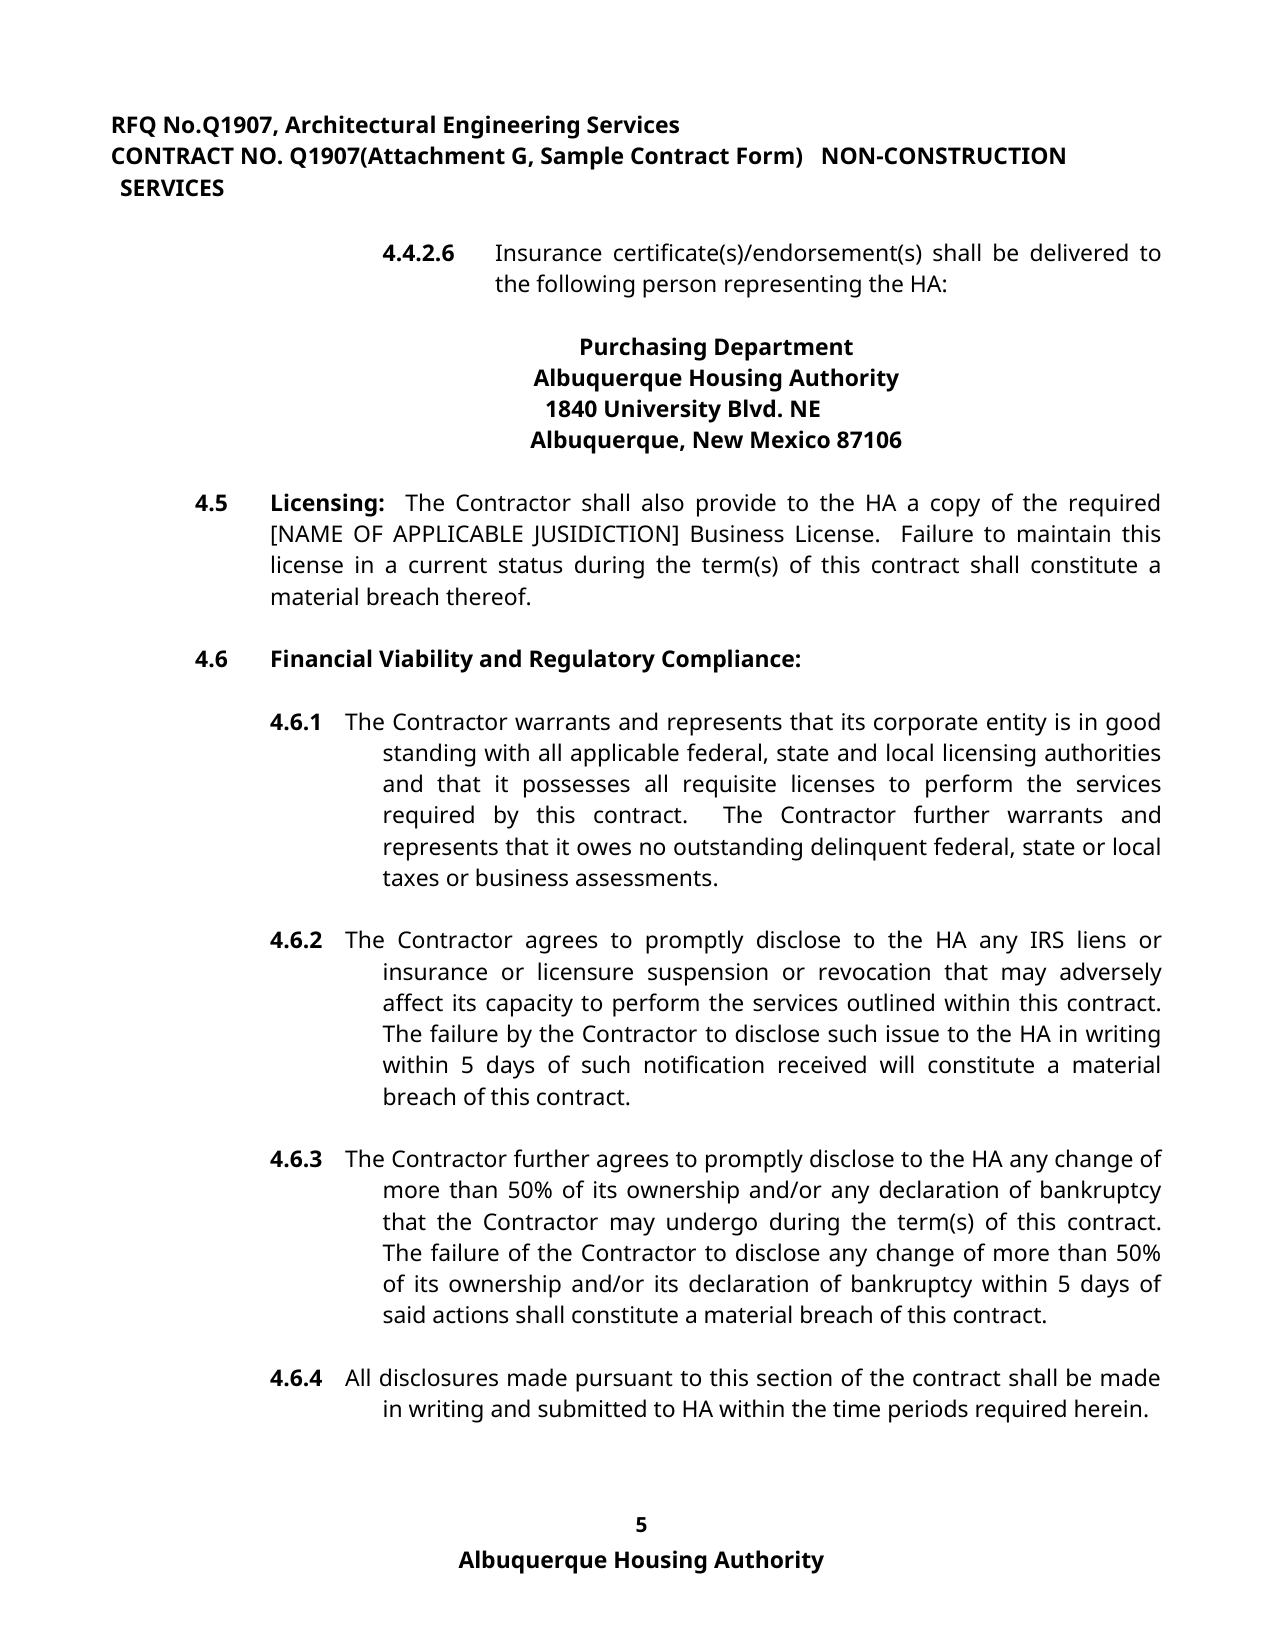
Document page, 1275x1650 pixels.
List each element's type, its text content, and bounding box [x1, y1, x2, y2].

list The Contractor warrants and represents that its corporate entity is in good standing with all applicable federal, state and local licensing authorities and that it possesses all requisite licenses to perform the services required by this contract. The Contractor further warrants and represents that it owes no outstanding delinquent federal, state or local taxes or business assessments. [270, 706, 1162, 893]
text Albuquerque Housing Authority [270, 362, 1162, 393]
text 1840 University Blvd. NE [345, 393, 1162, 424]
list The Contractor agrees to promptly disclose to the HA any IRS liens or insurance or licensure suspension or revocation that may adversely affect its capacity to perform the services outlined within this contract. The failure by the Contractor to disclose such issue to the HA in writing within 5 days of such notification received will constitute a material breach of this contract. [270, 924, 1162, 1112]
text Purchasing Department [270, 331, 1162, 362]
list Licensing: The Contractor shall also provide to the HA a copy of the required [NAME OF APPLICABLE JUSIDICTION] Business License. Failure to maintain this license in a current status during the term(s) of this contract shall constitute a material breach thereof. [195, 487, 1162, 612]
list Insurance certificate(s)/endorsement(s) shall be delivered to the following person representing the HA: [382, 237, 1162, 299]
list The Contractor further agrees to promptly disclose to the HA any change of more than 50% of its ownership and/or any declaration of bankruptcy that the Contractor may undergo during the term(s) of this contract. The failure of the Contractor to disclose any change of more than 50% of its ownership and/or its declaration of bankruptcy within 5 days of said actions shall constitute a material breach of this contract. [270, 1143, 1162, 1331]
subtitle Financial Viability and Regulatory Compliance: [195, 643, 1162, 674]
text Albuquerque, New Mexico 87106 [270, 424, 1162, 456]
list All disclosures made pursuant to this section of the contract shall be made in writing and submitted to HA within the time periods required herein. [270, 1362, 1162, 1424]
